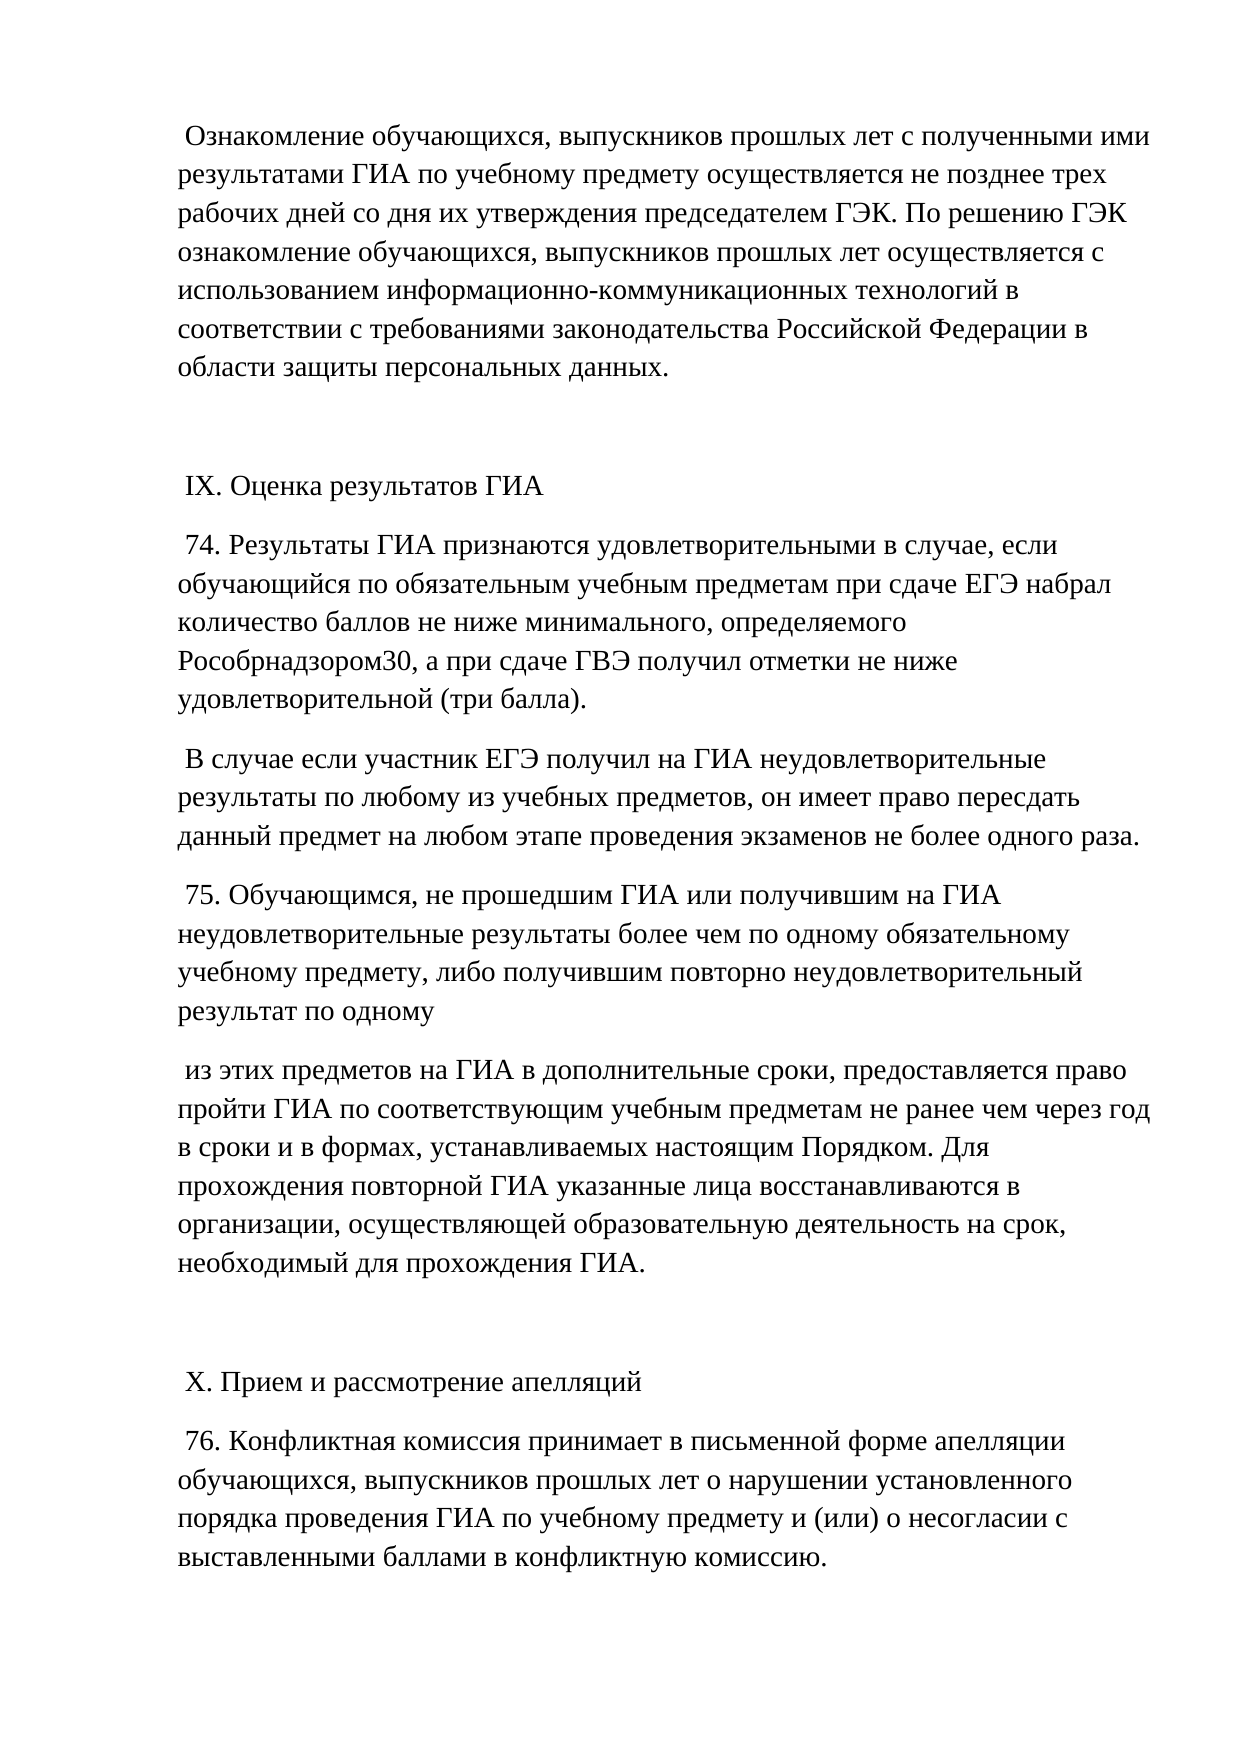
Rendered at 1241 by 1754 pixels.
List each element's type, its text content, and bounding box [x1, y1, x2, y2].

text из этих предметов на ГИА в дополнительные сроки, предоставляется право пройти ГИА по соответствующим учебным предметам не ранее чем через год в сроки и в формах, устанавливаемых настоящим Порядком. Для прохождения повторной ГИА указанные лица восстанавливаются в организации, осуществляющей образовательную деятельность на срок, необходимый для прохождения ГИА. [177, 1052, 1152, 1279]
text X. Прием и рассмотрение апелляций [177, 1364, 1152, 1397]
text Ознакомление обучающихся, выпускников прошлых лет с полученными ими результатами ГИА по учебному предмету осуществляется не позднее трех рабочих дней со дня их утверждения председателем ГЭК. По решению ГЭК ознакомление обучающихся, выпускников прошлых лет осуществляется с использованием информационно-коммуникационных технологий в соответствии с требованиями законодательства Российской Федерации в области защиты персональных данных. [177, 118, 1152, 383]
text 76. Конфликтная комиссия принимает в письменной форме апелляции обучающихся, выпускников прошлых лет о нарушении установленного порядка проведения ГИА по учебному предмету и (или) о несогласии с выставленными баллами в конфликтную комиссию. [177, 1423, 1152, 1572]
text 75. Обучающимся, не прошедшим ГИА или получившим на ГИА неудовлетворительные результаты более чем по одному обязательному учебному предмету, либо получившим повторно неудовлетворительный результат по одному [177, 877, 1152, 1027]
text IX. Оценка результатов ГИА [177, 468, 1152, 502]
text В случае если участник ЕГЭ получил на ГИА неудовлетворительные результаты по любому из учебных предметов, он имеет право пересдать данный предмет на любом этапе проведения экзаменов не более одного раза. [177, 741, 1152, 852]
text 74. Результаты ГИА признаются удовлетворительными в случае, если обучающийся по обязательным учебным предметам при сдаче ЕГЭ набрал количество баллов не ниже минимального, определяемого Рособрнадзором30, а при сдаче ГВЭ получил отметки не ниже удовлетворительной (три балла). [177, 527, 1152, 715]
